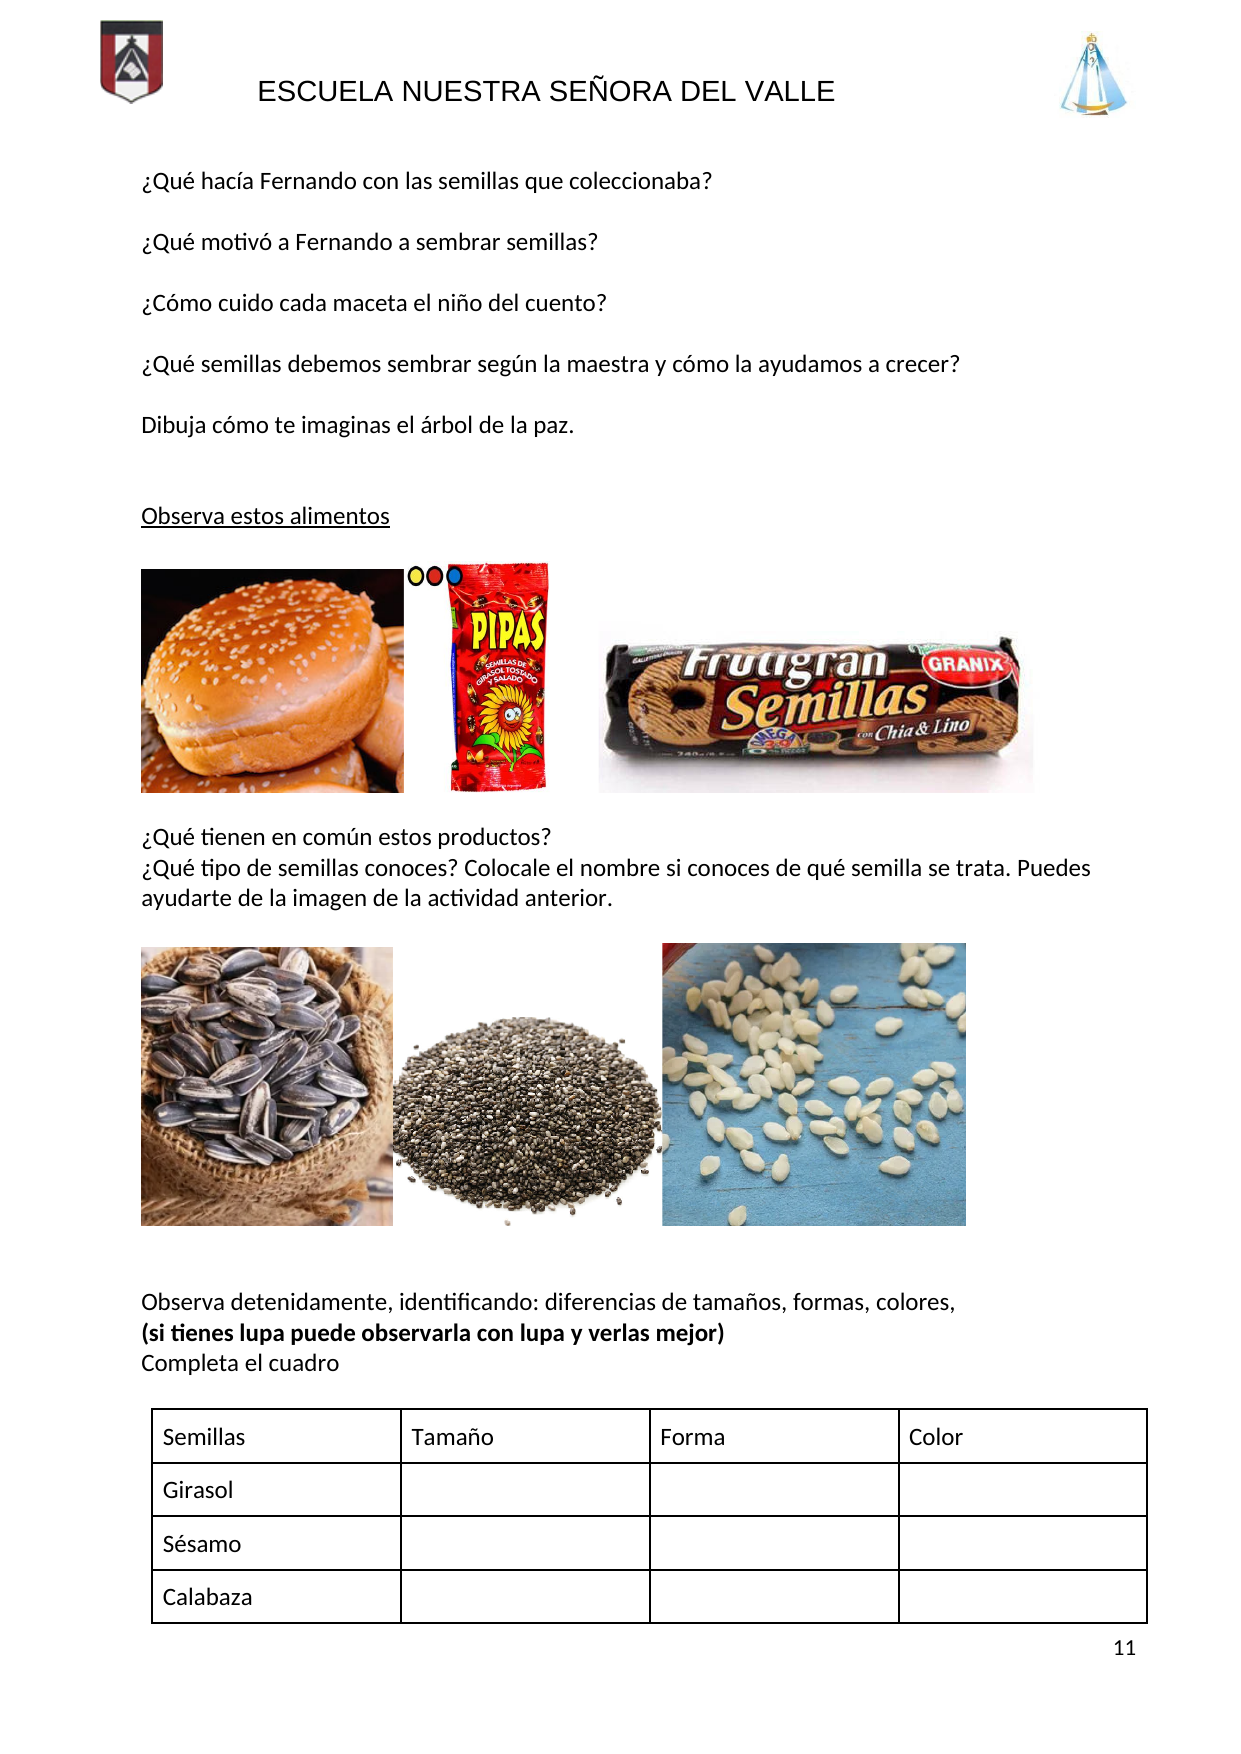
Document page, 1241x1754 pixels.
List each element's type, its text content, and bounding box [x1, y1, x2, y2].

text ¿Qué tienen en común estos productos? [141, 821, 1136, 852]
table_cell [900, 1571, 1146, 1622]
table_cell [651, 1464, 898, 1515]
picture [141, 561, 1051, 793]
text ¿Qué hacía Fernando con las semillas que coleccionaba? [141, 165, 1136, 195]
table_header Forma [651, 1410, 898, 1462]
text ¿Qué semillas debemos sembrar según la maestra y cómo la ayudamos a crecer? [141, 348, 1136, 378]
table_cell [900, 1517, 1146, 1569]
text Completa el cuadro [141, 1347, 1136, 1378]
text Observa detenidamente, identificando: diferencias de tamaños, formas, colores, [141, 1286, 1136, 1317]
table_cell [900, 1464, 1146, 1515]
text Observa estos alimentos [141, 501, 1136, 531]
table_header Semillas [153, 1410, 400, 1462]
text (si tienes lupa puede observarla con lupa y verlas mejor) [141, 1317, 1136, 1347]
picture [100, 20, 163, 104]
table_header Tamaño [402, 1410, 649, 1462]
text ¿Qué motivó a Fernando a sembrar semillas? [141, 226, 1136, 256]
text Dibuja cómo te imaginas el árbol de la paz. [141, 409, 1136, 439]
picture [1048, 22, 1136, 124]
table_cell [651, 1571, 898, 1622]
table_cell [651, 1517, 898, 1569]
table_cell Girasol [153, 1464, 400, 1515]
text ¿Qué tipo de semillas conoces? Colocale el nombre si conoces de qué semilla se trata. Puedes ayudarte de la imagen de la actividad anterior. [141, 852, 1136, 913]
table_cell Calabaza [153, 1571, 400, 1622]
picture [141, 943, 966, 1226]
table_cell [402, 1464, 649, 1515]
table_cell Sésamo [153, 1517, 400, 1569]
table_header Color [900, 1410, 1146, 1462]
text ¿Cómo cuido cada maceta el niño del cuento? [141, 287, 1136, 317]
table_cell [402, 1571, 649, 1622]
table_cell [402, 1517, 649, 1569]
